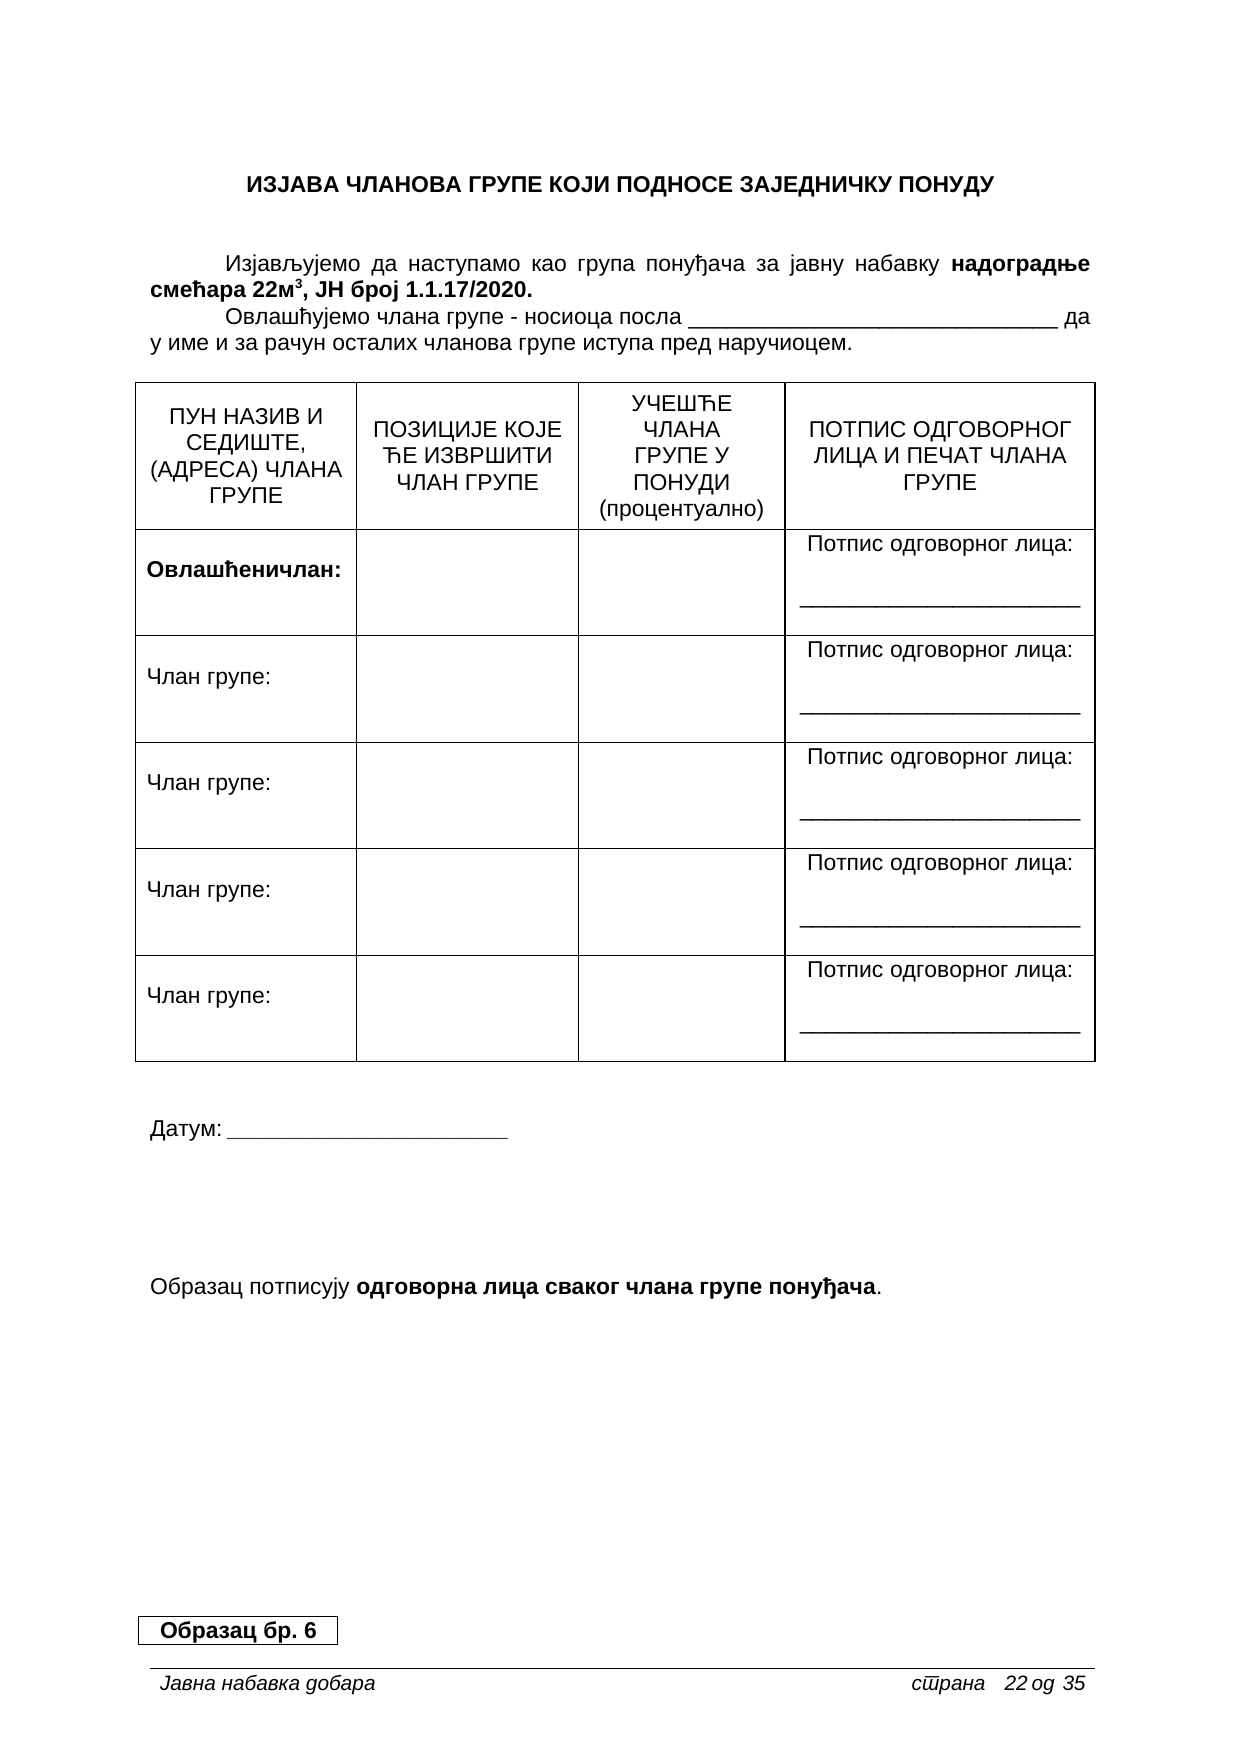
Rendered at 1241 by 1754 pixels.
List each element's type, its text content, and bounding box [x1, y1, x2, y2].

table_cell Потпис одговорног лица: ______________________ [786, 956, 1094, 1061]
text Образац потписују одговорна лица сваког члана групе понуђача. [150, 1273, 1090, 1299]
table_cell Члан групе: [136, 849, 356, 954]
table_cell [579, 636, 784, 742]
table_cell [357, 530, 578, 635]
table_cell [579, 849, 784, 954]
table_header Образац бр. 6 [139, 1617, 337, 1644]
table_cell Потпис одговорног лица: ______________________ [786, 530, 1094, 635]
table_cell Члан групе: [136, 956, 356, 1061]
text Овлашћујемо члана групе - носиоца посла _____________________________ да у име и за рачун осталих чланова групе иступа пред наручиоцем. [150, 303, 1090, 355]
table_cell [357, 636, 578, 742]
text Датум: ______________________ [150, 1115, 1090, 1141]
table_cell Потпис одговорног лица: ______________________ [786, 849, 1094, 954]
table_cell Потпис одговорног лица: ______________________ [786, 743, 1094, 848]
text ИЗЈАВА ЧЛАНОВА ГРУПЕ КОЈИ ПОДНОСЕ ЗАЈЕДНИЧКУ ПОНУДУ [150, 171, 1090, 197]
table_cell Потпис одговорног лица: ______________________ [786, 636, 1094, 742]
table_cell Овлашћеничлан: [136, 530, 356, 635]
table_cell Члан групе: [136, 636, 356, 742]
table_cell [357, 849, 578, 954]
text Изјављујемо да наступамо као група понуђача за јавну набавку надоградње смећара 22м3, ЈН број 1.1.17/2020. [150, 250, 1090, 303]
table_header ПОТПИС ОДГОВОРНОГ ЛИЦА И ПЕЧАТ ЧЛАНА ГРУПЕ [786, 383, 1094, 529]
table_cell [579, 956, 784, 1061]
table_cell [579, 743, 784, 848]
table_cell Члан групе: [136, 743, 356, 848]
table_cell [357, 743, 578, 848]
table_header ПОЗИЦИЈЕ КОЈЕ ЋЕ ИЗВРШИТИ ЧЛАН ГРУПЕ [357, 383, 578, 529]
table_cell [357, 956, 578, 1061]
table_cell [579, 530, 784, 635]
table_header УЧЕШЋЕ ЧЛАНА ГРУПЕ У ПОНУДИ (процентуално) [579, 383, 784, 529]
table_header ПУН НАЗИВ И СЕДИШТЕ, (АДРЕСА) ЧЛАНА ГРУПЕ [136, 383, 356, 529]
